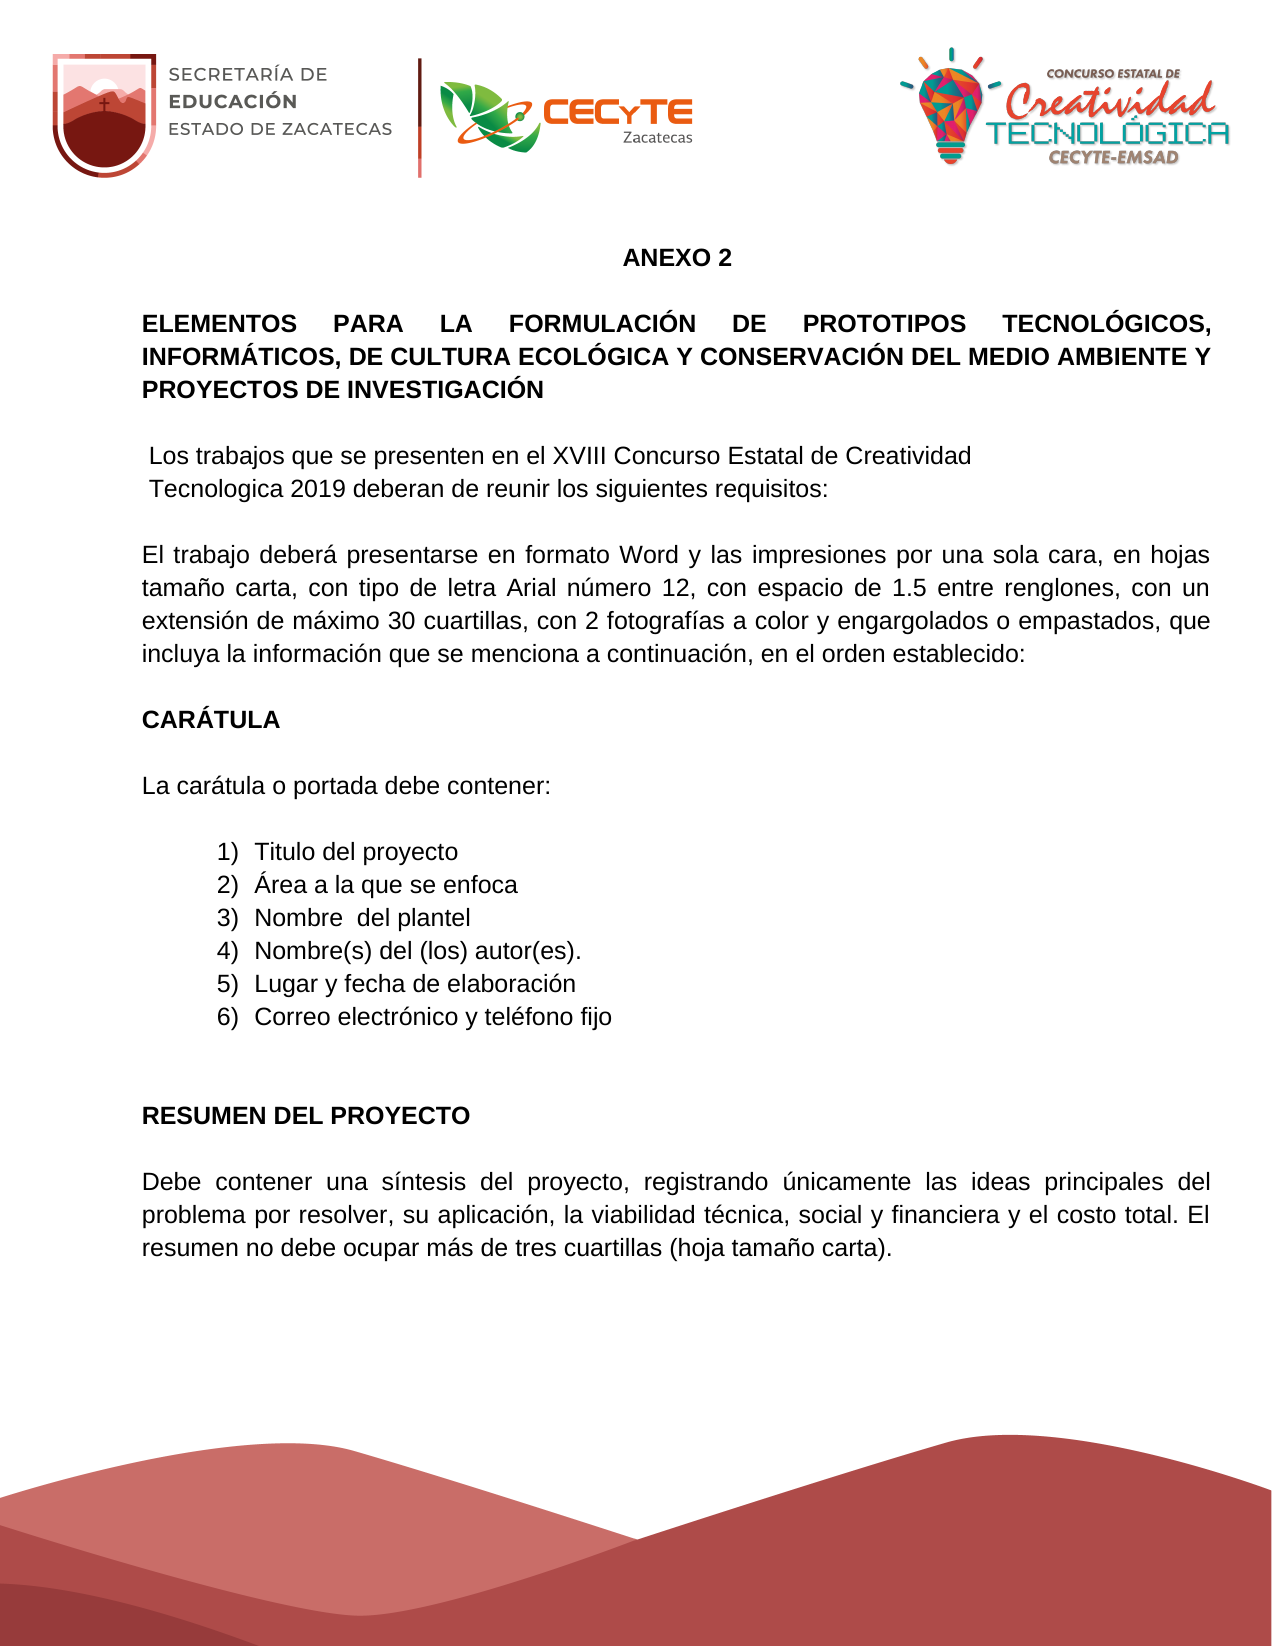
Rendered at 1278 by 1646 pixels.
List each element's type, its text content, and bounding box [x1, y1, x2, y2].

text CARÁTULA [142, 705, 1212, 734]
text RESUMEN DEL PROYECTO [142, 1101, 1212, 1130]
list Área a la que se enfoca [217, 870, 1212, 899]
list Nombre(s) del (los) autor(es). [217, 936, 1212, 965]
text La carátula o portada debe contener: [142, 771, 1212, 800]
picture [0, 2, 1272, 1646]
list Nombre del plantel [217, 903, 1212, 932]
text Tecnologica 2019 deberan de reunir los siguientes requisitos: [142, 474, 1212, 503]
text ANEXO 2 [142, 243, 1212, 271]
text El trabajo deberá presentarse en formato Word y las impresiones por una sola cara, en hojas tamaño carta, con tipo de letra Arial número 12, con espacio de 1.5 entre renglones, con un extensión de máximo 30 cuartillas, con 2 fotografías a color y engargolados o empastados, que incluya la información que se menciona a continuación, en el orden establecido: [142, 540, 1212, 668]
list Correo electrónico y teléfono fijo [217, 1002, 1212, 1031]
list Lugar y fecha de elaboración [217, 969, 1212, 998]
text ELEMENTOS PARA LA FORMULACIÓN DE PROTOTIPOS TECNOLÓGICOS, INFORMÁTICOS, DE CULTURA ECOLÓGICA Y CONSERVACIÓN DEL MEDIO AMBIENTE Y PROYECTOS DE INVESTIGACIÓN [142, 309, 1212, 403]
text Debe contener una síntesis del proyecto, registrando únicamente las ideas principales del problema por resolver, su aplicación, la viabilidad técnica, social y financiera y el costo total. El resumen no debe ocupar más de tres cuartillas (hoja tamaño carta). [142, 1167, 1212, 1262]
list Titulo del proyecto [217, 837, 1212, 866]
text Los trabajos que se presenten en el XVIII Concurso Estatal de Creatividad [142, 441, 1212, 469]
